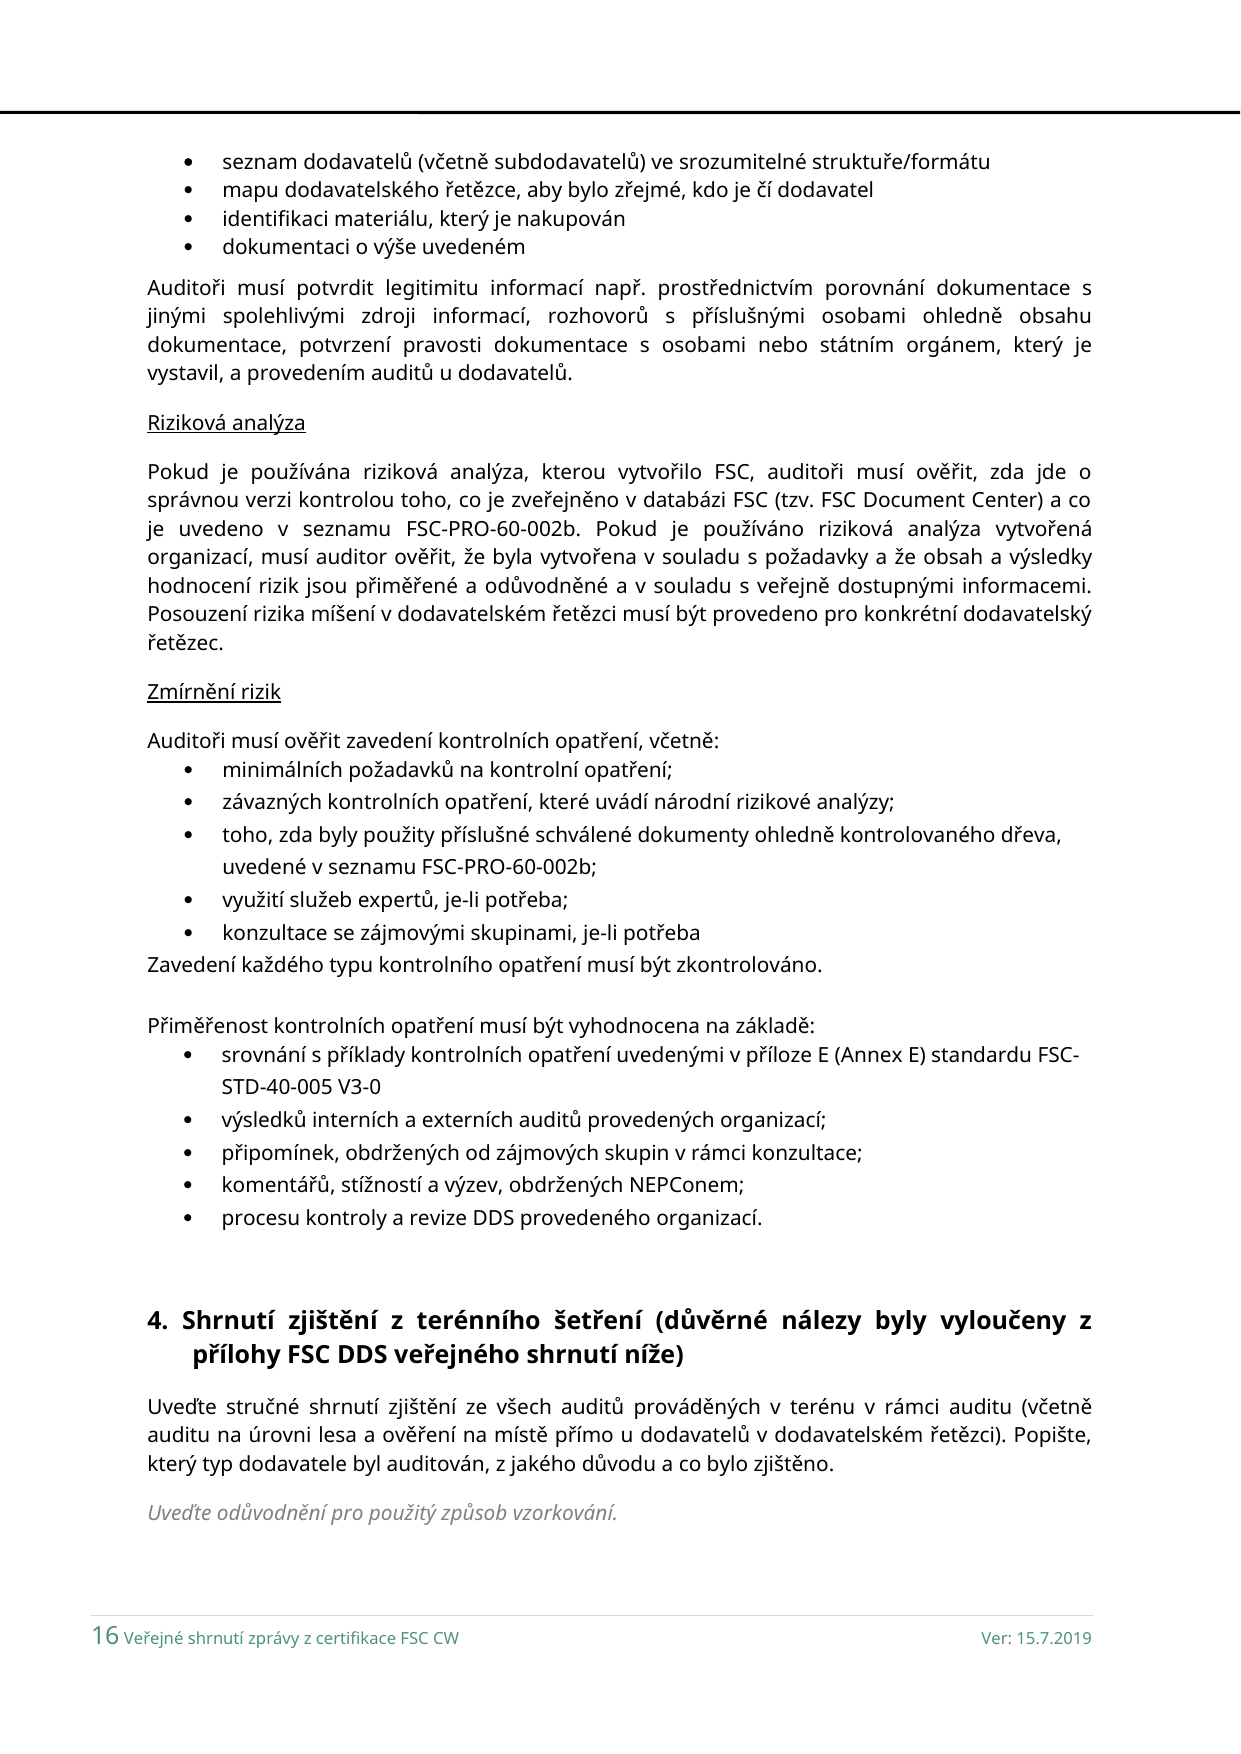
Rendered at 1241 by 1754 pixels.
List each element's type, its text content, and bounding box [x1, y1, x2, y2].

list toho, zda byly použity příslušné schválené dokumenty ohledně kontrolovaného dřeva, uvedené v seznamu FSC-PRO-60-002b; [184, 820, 1093, 881]
text Auditoři musí potvrdit legitimitu informací např. prostřednictvím porovnání dokumentace s jinými spolehlivými zdroji informací, rozhovorů s příslušnými osobami ohledně obsahu dokumentace, potvrzení pravosti dokumentace s osobami nebo státním orgánem, který je vystavil, a provedením auditů u dodavatelů. [147, 273, 1093, 387]
text 4. Shrnutí zjištění z terénního šetření (důvěrné nálezy byly vyloučeny z přílohy FSC DDS veřejného shrnutí níže) [147, 1303, 1093, 1371]
text Přiměřenost kontrolních opatření musí být vyhodnocena na základě: [147, 1011, 1093, 1040]
text Pokud je používána riziková analýza, kterou vytvořilo FSC, auditoři musí ověřit, zda jde o správnou verzi kontrolou toho, co je zveřejněno v databázi FSC (tzv. FSC Document Center) a co je uvedeno v seznamu FSC-PRO-60-002b. Pokud je používáno riziková analýza vytvořená organizací, musí auditor ověřit, že byla vytvořena v souladu s požadavky a že obsah a výsledky hodnocení rizik jsou přiměřené a odůvodněné a v souladu s veřejně dostupnými informacemi. Posouzení rizika míšení v dodavatelském řetězci musí být provedeno pro konkrétní dodavatelský řetězec. [147, 457, 1093, 656]
list seznam dodavatelů (včetně subdodavatelů) ve srozumitelné struktuře/formátu [184, 147, 1093, 175]
list připomínek, obdržených od zájmových skupin v rámci konzultace; [184, 1138, 1093, 1166]
text Auditoři musí ověřit zavedení kontrolních opatření, včetně: [147, 726, 1093, 755]
list závazných kontrolních opatření, které uvádí národní rizikové analýzy; [184, 787, 1093, 816]
list výsledků interních a externích auditů provedených organizací; [184, 1105, 1093, 1133]
text Zmírnění rizik [147, 677, 1093, 705]
list srovnání s příklady kontrolních opatření uvedenými v příloze E (Annex E) standardu FSC-STD-40-005 V3-0 [184, 1040, 1093, 1101]
list konzultace se zájmovými skupinami, je-li potřeba [184, 918, 1093, 946]
list mapu dodavatelského řetězce, aby bylo zřejmé, kdo je čí dodavatel [184, 175, 1093, 204]
text Zavedení každého typu kontrolního opatření musí být zkontrolováno. [147, 950, 1093, 979]
list komentářů, stížností a výzev, obdržených NEPConem; [184, 1170, 1093, 1199]
text Riziková analýza [147, 408, 1093, 436]
list identifikaci materiálu, který je nakupován [184, 204, 1093, 232]
list dokumentaci o výše uvedeném [184, 232, 1093, 261]
list procesu kontroly a revize DDS provedeného organizací. [184, 1203, 1093, 1231]
list využití služeb expertů, je-li potřeba; [184, 885, 1093, 913]
list minimálních požadavků na kontrolní opatření; [184, 755, 1093, 783]
